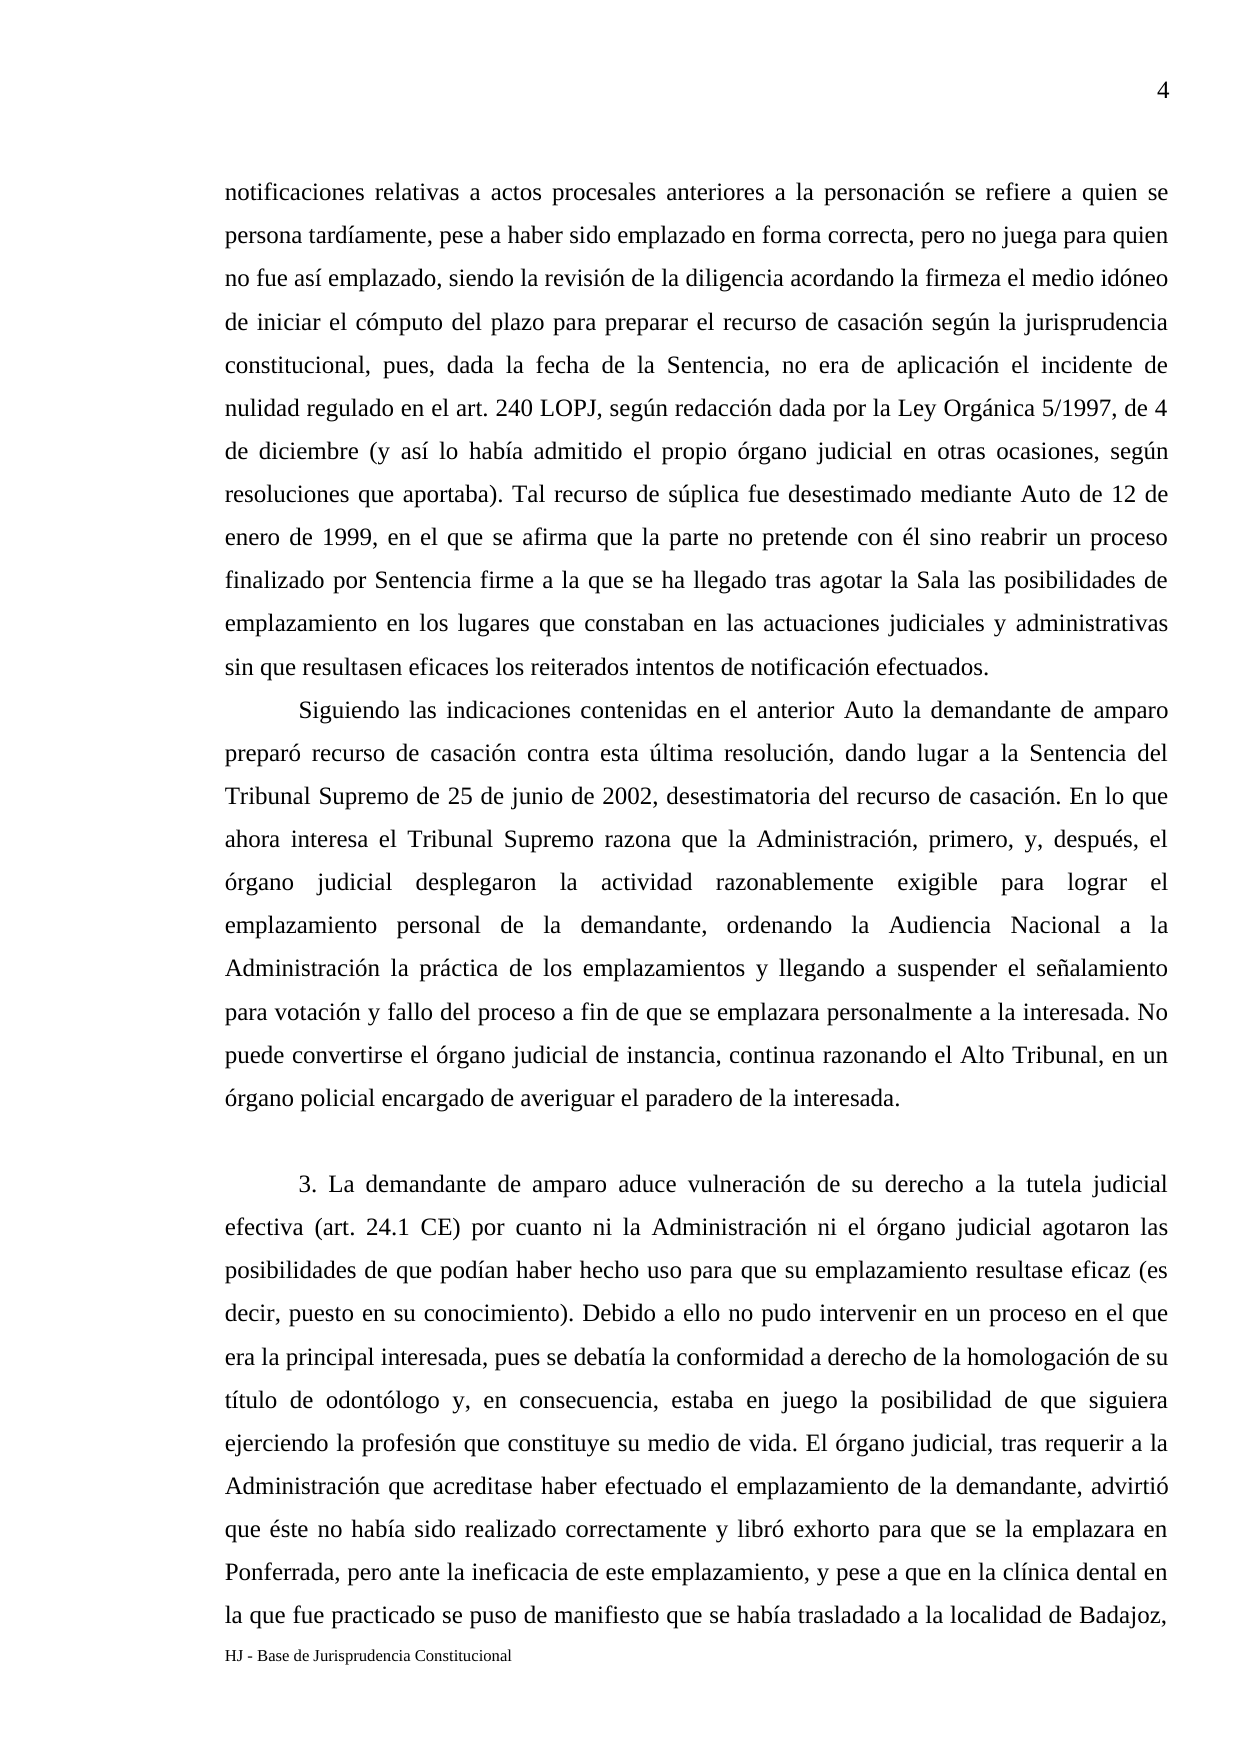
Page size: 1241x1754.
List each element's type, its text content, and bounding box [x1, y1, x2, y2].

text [224, 177, 1169, 680]
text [224, 1169, 1169, 1629]
text Siguiendo las indicaciones contenidas en el anterior Auto la demandante de amparo preparó recurso de casación contra esta última resolución, dando lugar a la Sentencia del Tribunal Supremo de 25 de junio de 2002, desestimatoria del recurso de casación. En lo que ahora interesa el Tribunal Supremo razona que la Administración, primero, y, después, el órgano judicial desplegaron la actividad razonablemente exigible para lograr el emplazamiento personal de la demandante, ordenando la Audiencia Nacional a la Administración la práctica de los emplazamientos y llegando a suspender el señalamiento para votación y fallo del proceso a fin de que se emplazara personalmente a la interesada. No puede convertirse el órgano judicial de instancia, continua razonando el Alto Tribunal, en un órgano policial encargado de averiguar el paradero de la interesada. [224, 695, 1169, 1112]
